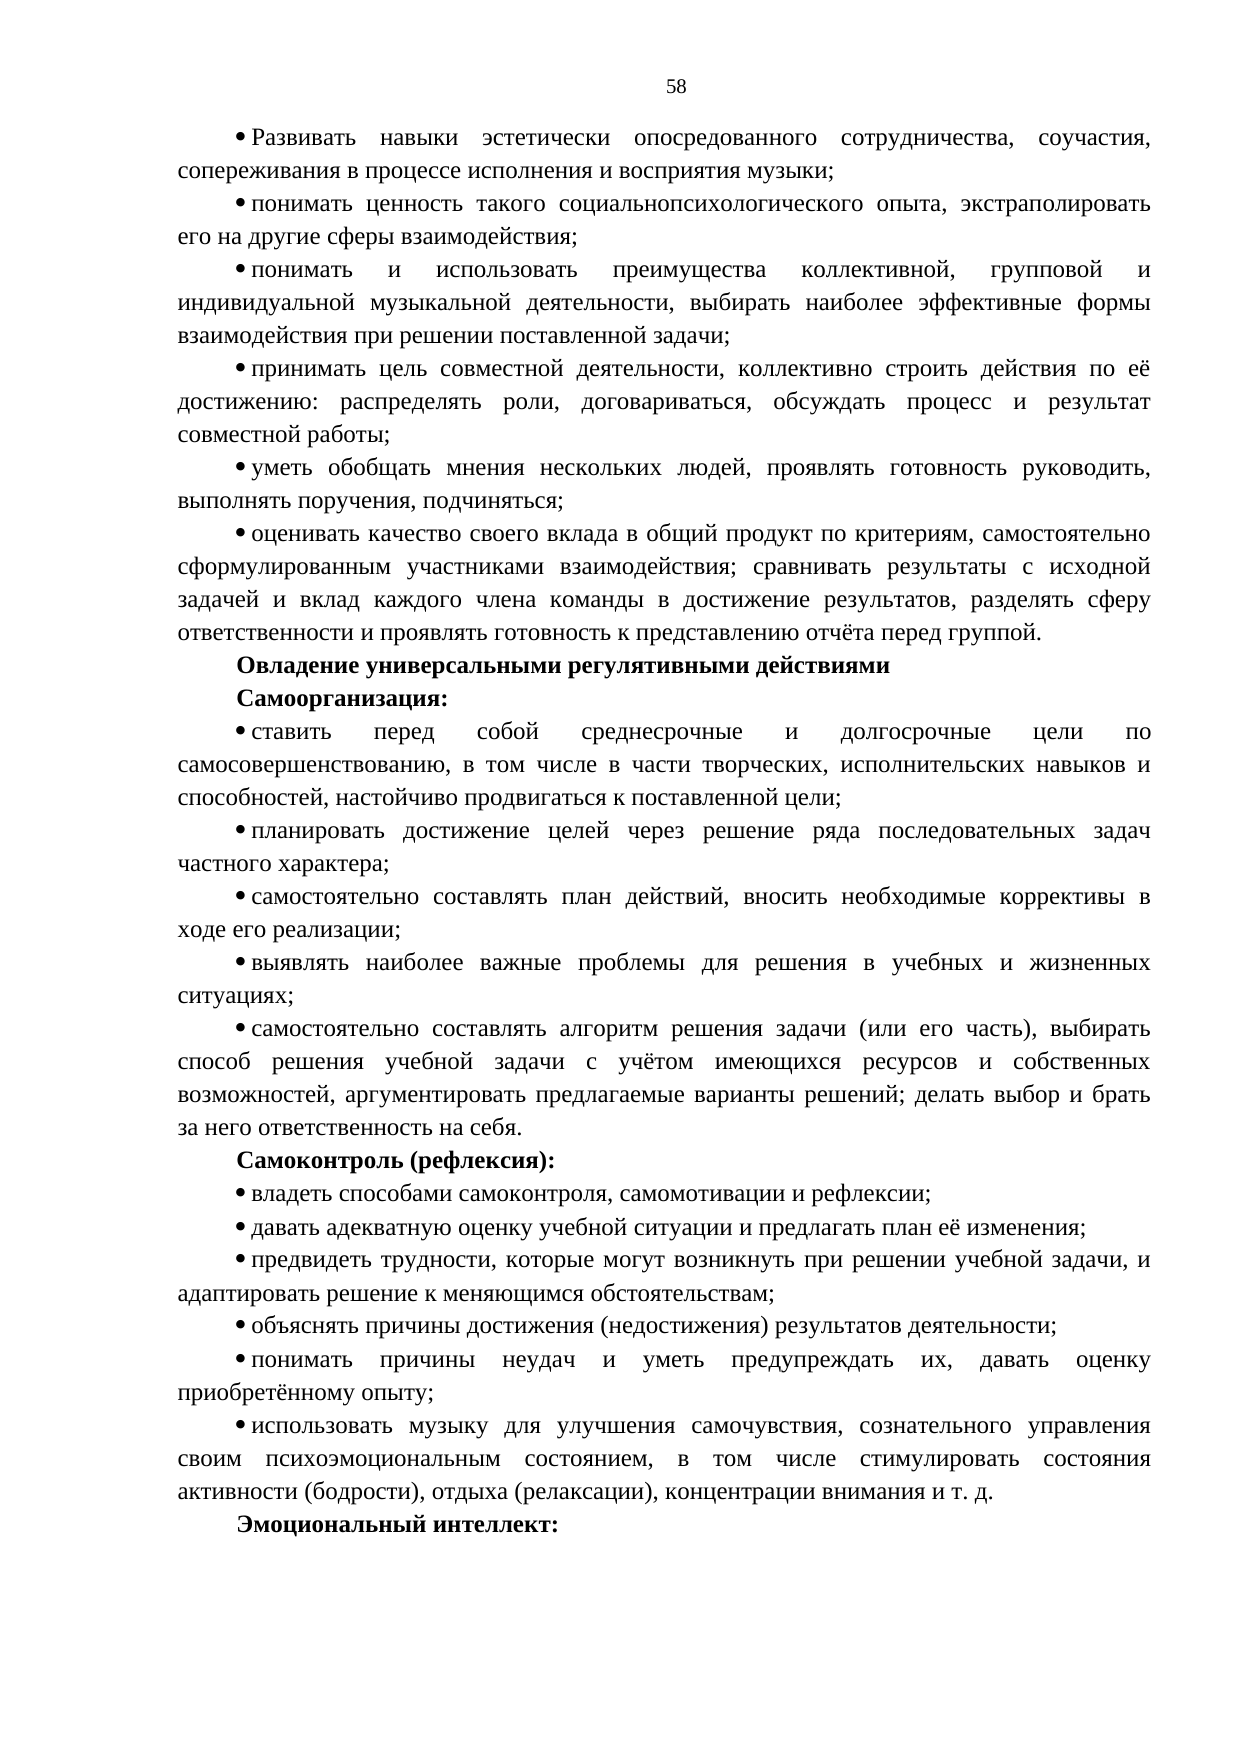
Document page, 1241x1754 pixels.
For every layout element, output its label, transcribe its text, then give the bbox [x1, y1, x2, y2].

list владеть способами самоконтроля, самомотивации и рефлексии; [177, 1178, 1152, 1207]
list Развивать навыки эстетически опосредованного сотрудничества, соучастия, сопереживания в процессе исполнения и восприятия музыки; [177, 122, 1152, 184]
text Самоконтроль (рефлексия): [177, 1146, 1152, 1174]
list понимать ценность такого социальнопсихологического опыта, экстраполировать его на другие сферы взаимодействия; [177, 188, 1152, 250]
list самостоятельно составлять алгоритм решения задачи (или его часть), выбирать способ решения учебной задачи с учётом имеющихся ресурсов и собственных возможностей, аргументировать предлагаемые варианты решений; делать выбор и брать за него ответственность на себя. [177, 1013, 1152, 1141]
list принимать цель совместной деятельности, коллективно строить действия по её достижению: распределять роли, договариваться, обсуждать процесс и результат совместной работы; [177, 353, 1152, 448]
list уметь обобщать мнения нескольких людей, проявлять готовность руководить, выполнять поручения, подчиняться; [177, 452, 1152, 514]
list самостоятельно составлять план действий, вносить необходимые коррективы в ходе его реализации; [177, 881, 1152, 943]
list использовать музыку для улучшения самочувствия, сознательного управления своим психоэмоциональным состоянием, в том числе стимулировать состояния активности (бодрости), отдыха (релаксации), концентрации внимания и т. д. [177, 1410, 1152, 1504]
list предвидеть трудности, которые могут возникнуть при решении учебной задачи, и адаптировать решение к меняющимся обстоятельствам; [177, 1244, 1152, 1306]
list давать адекватную оценку учебной ситуации и предлагать план её изменения; [177, 1212, 1152, 1240]
list понимать и использовать преимущества коллективной, групповой и индивидуальной музыкальной деятельности, выбирать наиболее эффективные формы взаимодействия при решении поставленной задачи; [177, 254, 1152, 349]
list планировать достижение целей через решение ряда последовательных задач частного характера; [177, 815, 1152, 877]
list оценивать качество своего вклада в общий продукт по критериям, самостоятельно сформулированным участниками взаимодействия; сравнивать результаты с исходной задачей и вклад каждого члена команды в достижение результатов, разделять сферу ответственности и проявлять готовность к представлению отчёта перед группой. [177, 518, 1152, 646]
text Овладение универсальными регулятивными действиями [177, 650, 1152, 679]
list выявлять наиболее важные проблемы для решения в учебных и жизненных ситуациях; [177, 947, 1152, 1009]
list понимать причины неудач и уметь предупреждать их, давать оценку приобретённому опыту; [177, 1344, 1152, 1405]
list ставить перед собой среднесрочные и долгосрочные цели по самосовершенствованию, в том числе в части творческих, исполнительских навыков и способностей, настойчиво продвигаться к поставленной цели; [177, 716, 1152, 811]
list объяснять причины достижения (недостижения) результатов деятельности; [177, 1311, 1152, 1339]
text Самоорганизация: [177, 683, 1152, 712]
text Эмоциональный интеллект: [177, 1509, 1152, 1537]
